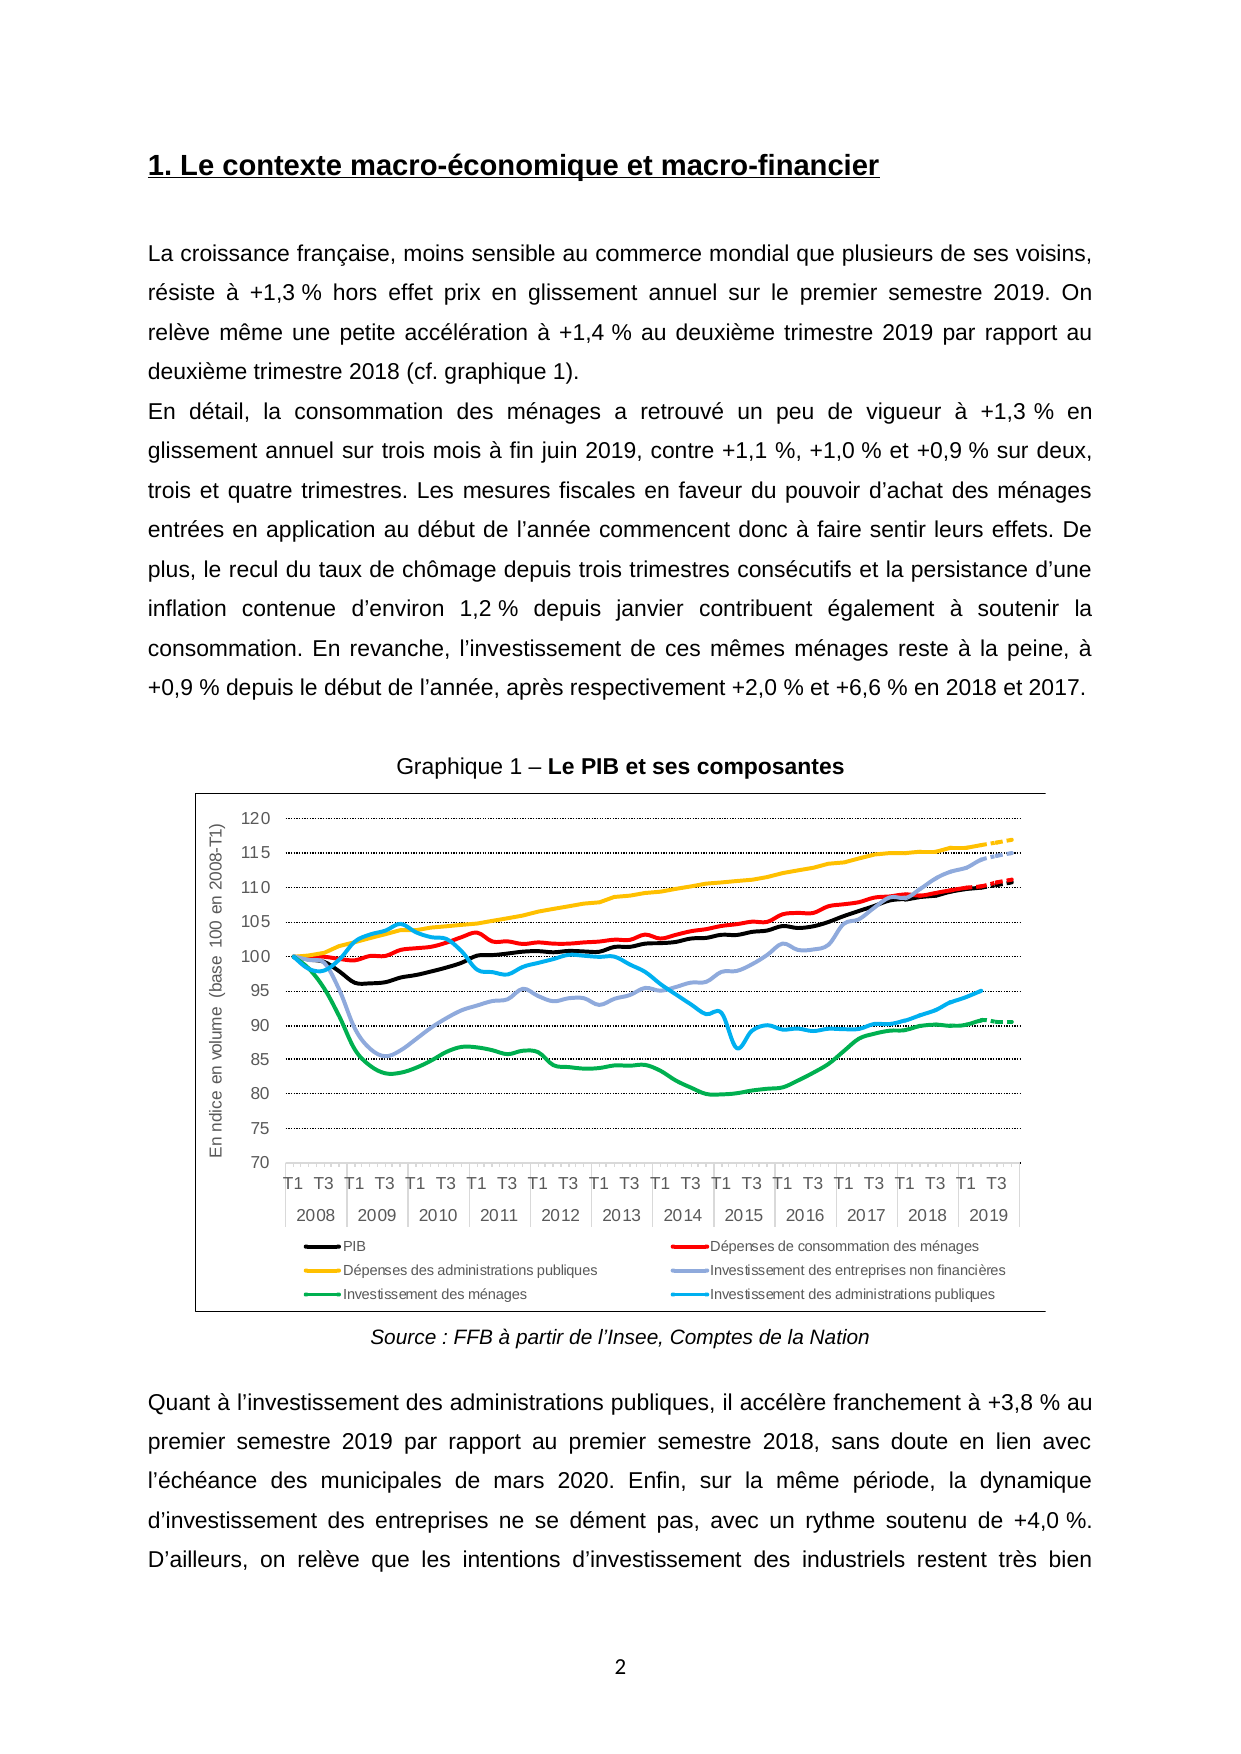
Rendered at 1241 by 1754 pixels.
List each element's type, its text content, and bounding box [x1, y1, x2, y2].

text La croissance française, moins sensible au commerce mondial que plusieurs de ses voisins, résiste à +1,3 % hors effet prix en glissement annuel sur le premier semestre 2019. On relève même une petite accélération à +1,4 % au deuxième trimestre 2019 par rapport au deuxième trimestre 2018 (cf. graphique 1). [148, 240, 1093, 385]
text 1. Le contexte macro-économique et macro-financier [148, 148, 1093, 181]
text Graphique 1 – Le PIB et ses composantes [148, 753, 1093, 779]
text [148, 1388, 1093, 1573]
text En détail, la consommation des ménages a retrouvé un peu de vigueur à +1,3 % en glissement annuel sur trois mois à fin juin 2019, contre +1,1 %, +1,0 % et +0,9 % sur deux, trois et quatre trimestres. Les mesures fiscales en faveur du pouvoir d’achat des ménages entrées en application au début de l’année commencent donc à faire sentir leurs effets. De plus, le recul du taux de chômage depuis trois trimestres consécutifs et la persistance d’une inflation contenue d’environ 1,2 % depuis janvier contribuent également à soutenir la consommation. En revanche, l’investissement de ces mêmes ménages reste à la peine, à +0,9 % depuis le début de l’année, après respectivement +2,0 % et +6,6 % en 2018 et 2017. [148, 398, 1093, 701]
text Source : FFB à partir de l’Insee, Comptes de la Nation [148, 1325, 1093, 1349]
